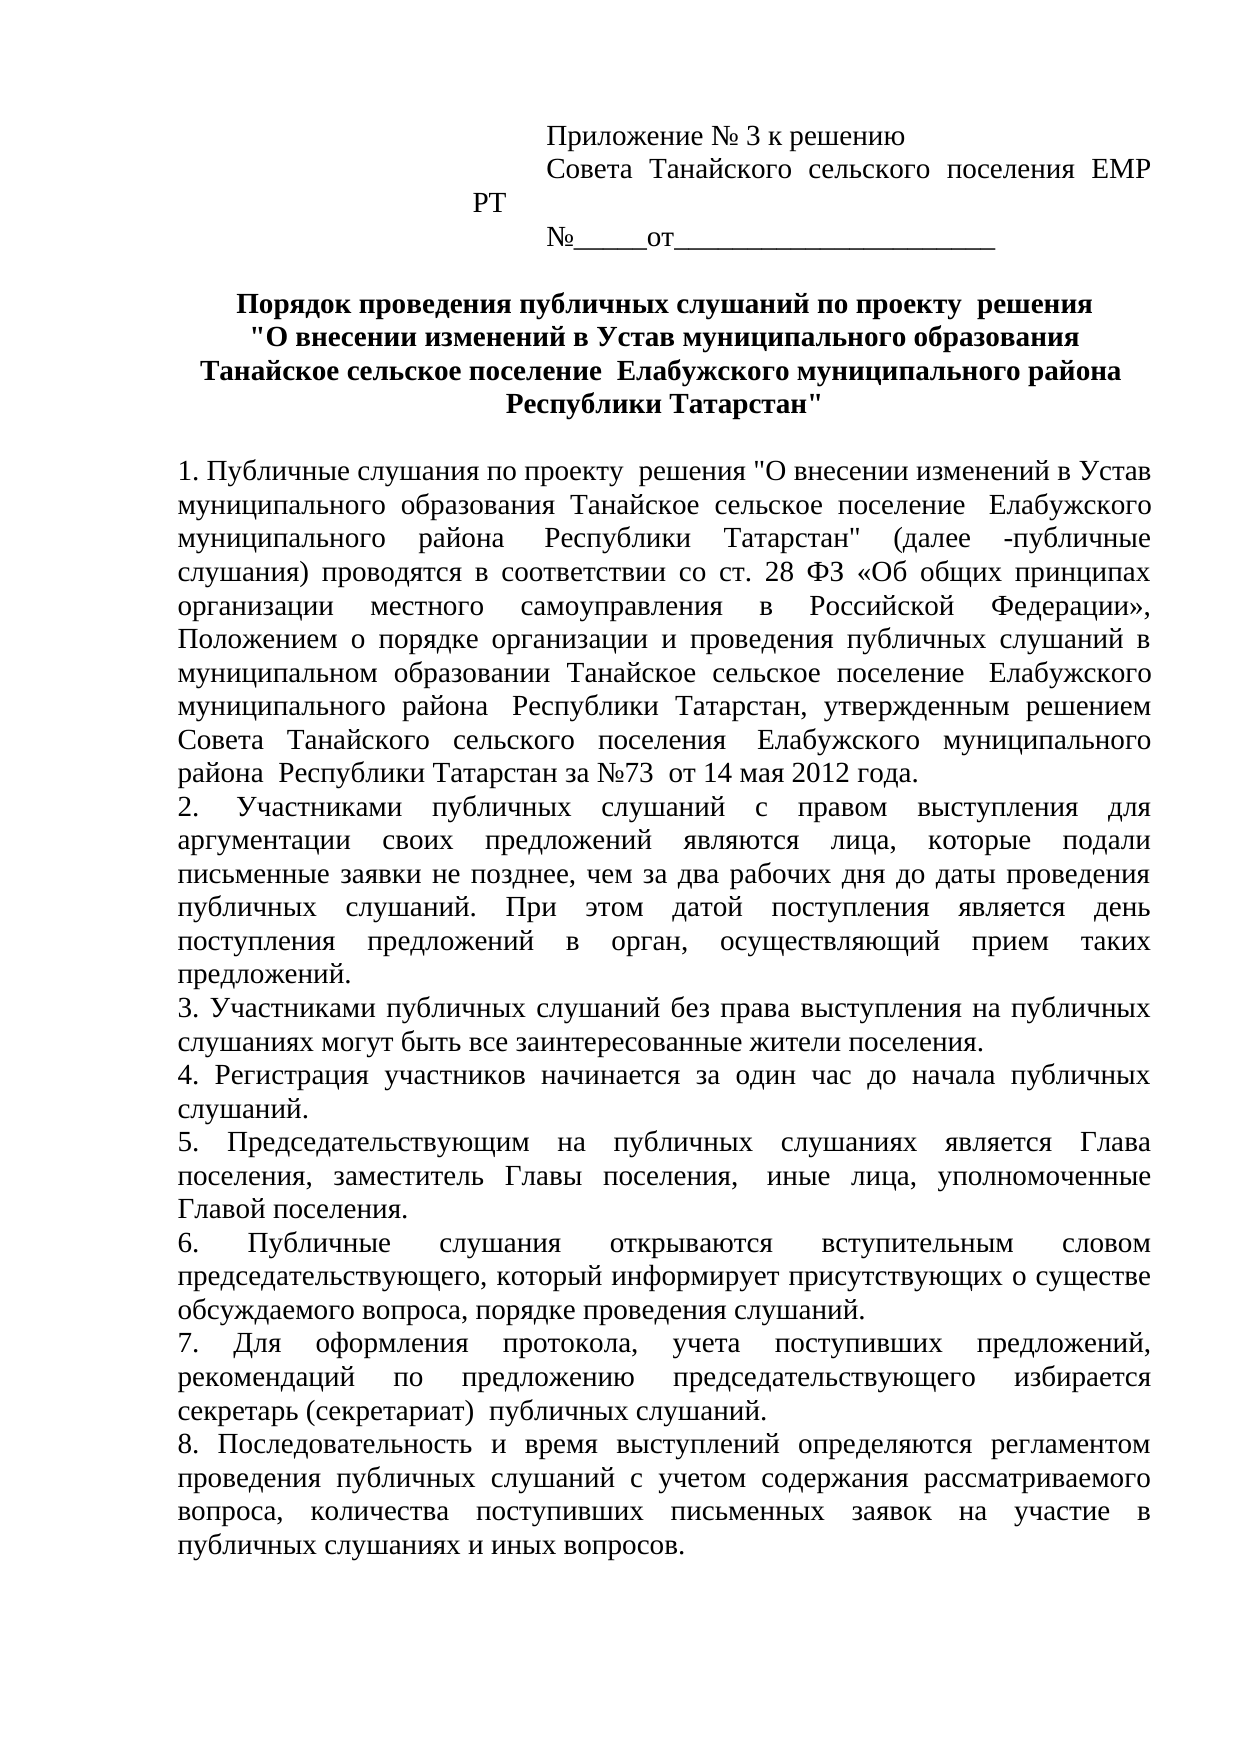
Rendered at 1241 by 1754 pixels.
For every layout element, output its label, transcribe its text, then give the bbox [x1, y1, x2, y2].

text Порядок проведения публичных слушаний по проекту решения "О внесении изменений в Устав муниципального образования Танайское сельское поселение Елабужского муниципального района Республики Татарстан" [177, 286, 1152, 420]
text Приложение № 3 к решению [472, 118, 1152, 152]
text 5. Председательствующим на публичных слушаниях является Глава поселения, заместитель Главы поселения, иные лица, уполномоченные Главой поселения. [177, 1124, 1152, 1225]
text №_____от______________________ [472, 219, 1152, 252]
text 8. Последовательность и время выступлений определяются регламентом проведения публичных слушаний с учетом содержания рассматриваемого вопроса, количества поступивших письменных заявок на участие в публичных слушаниях и иных вопросов. [177, 1426, 1152, 1560]
text 6. Публичные слушания открываются вступительным словом председательствующего, который информирует присутствующих о существе обсуждаемого вопроса, порядке проведения слушаний. [177, 1225, 1152, 1326]
text 3. Участниками публичных слушаний без права выступления на публичных слушаниях могут быть все заинтересованные жители поселения. [177, 990, 1152, 1057]
text Совета Танайского сельского поселения ЕМР РТ [472, 152, 1152, 219]
text 4. Регистрация участников начинается за один час до начала публичных слушаний. [177, 1057, 1152, 1124]
text 2. Участниками публичных слушаний с правом выступления для аргументации своих предложений являются лица, которые подали письменные заявки не позднее, чем за два рабочих дня до даты проведения публичных слушаний. При этом датой поступления является день поступления предложений в орган, осуществляющий прием таких предложений. [177, 789, 1152, 990]
text 1. Публичные слушания по проекту решения "О внесении изменений в Устав муниципального образования Танайское сельское поселение Елабужского муниципального района Республики Татарстан" (далее -публичные слушания) проводятся в соответствии со ст. 28 ФЗ «Об общих принципах организации местного самоуправления в Российской Федерации», Положением о порядке организации и проведения публичных слушаний в муниципальном образовании Танайское сельское поселение Елабужского муниципального района Республики Татарстан, утвержденным решением Совета Танайского сельского поселения Елабужского муниципального района Республики Татарстан за №73 от 14 мая 2012 года. [177, 453, 1152, 789]
text 7. Для оформления протокола, учета поступивших предложений, рекомендаций по предложению председательствующего избирается секретарь (секретариат) публичных слушаний. [177, 1326, 1152, 1426]
